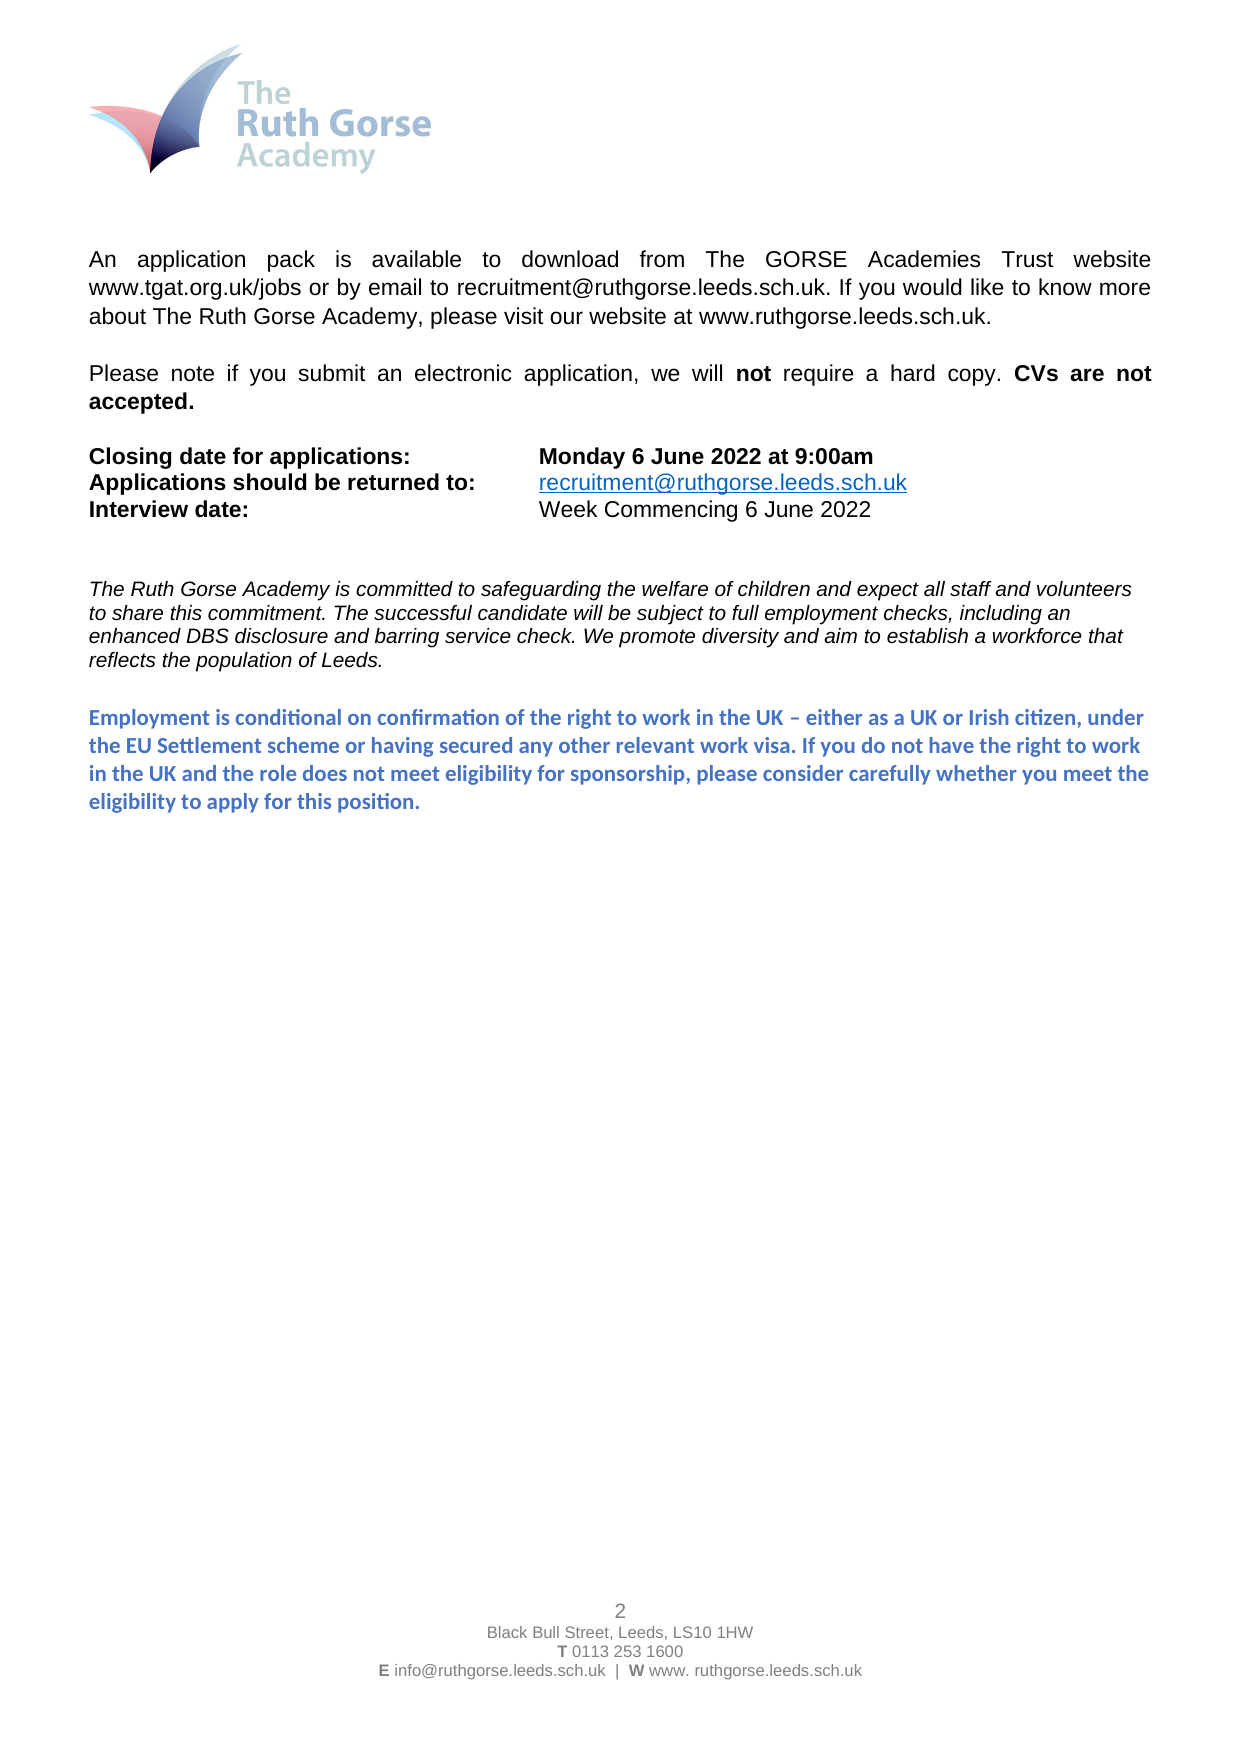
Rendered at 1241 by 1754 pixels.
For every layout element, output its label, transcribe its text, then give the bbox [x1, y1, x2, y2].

text An application pack is available to download from The GORSE Academies Trust website www.tgat.org.uk/jobs or by email to recruitment@ruthgorse.leeds.sch.uk. If you would like to know more about The Ruth Gorse Academy, please visit our website at www.ruthgorse.leeds.sch.uk. [89, 246, 1152, 329]
text Employment is conditional on confirmation of the right to work in the UK – either as a UK or Irish citizen, under the EU Settlement scheme or having secured any other relevant work visa. If you do not have the right to work in the UK and the role does not meet eligibility for sponsorship, please consider carefully whether you meet the eligibility to apply for this position. [421, 703, 1152, 815]
text Please note if you submit an electronic application, we will not require a hard copy. CVs are not accepted. [89, 360, 1152, 414]
text Interview date: Week Commencing 6 June 2022 [89, 496, 1152, 522]
text The Ruth Gorse Academy is committed to safeguarding the welfare of children and expect all staff and volunteers to share this commitment. The successful candidate will be subject to full employment checks, including an enhanced DBS disclosure and barring service check. We promote diversity and aim to establish a workforce that reflects the population of Leeds. [89, 576, 1152, 672]
text Applications should be returned to: recruitment@ruthgorse.leeds.sch.uk [89, 469, 1152, 496]
text Closing date for applications: Monday 6 June 2022 at 9:00am [89, 443, 1152, 469]
picture [88, 44, 431, 174]
